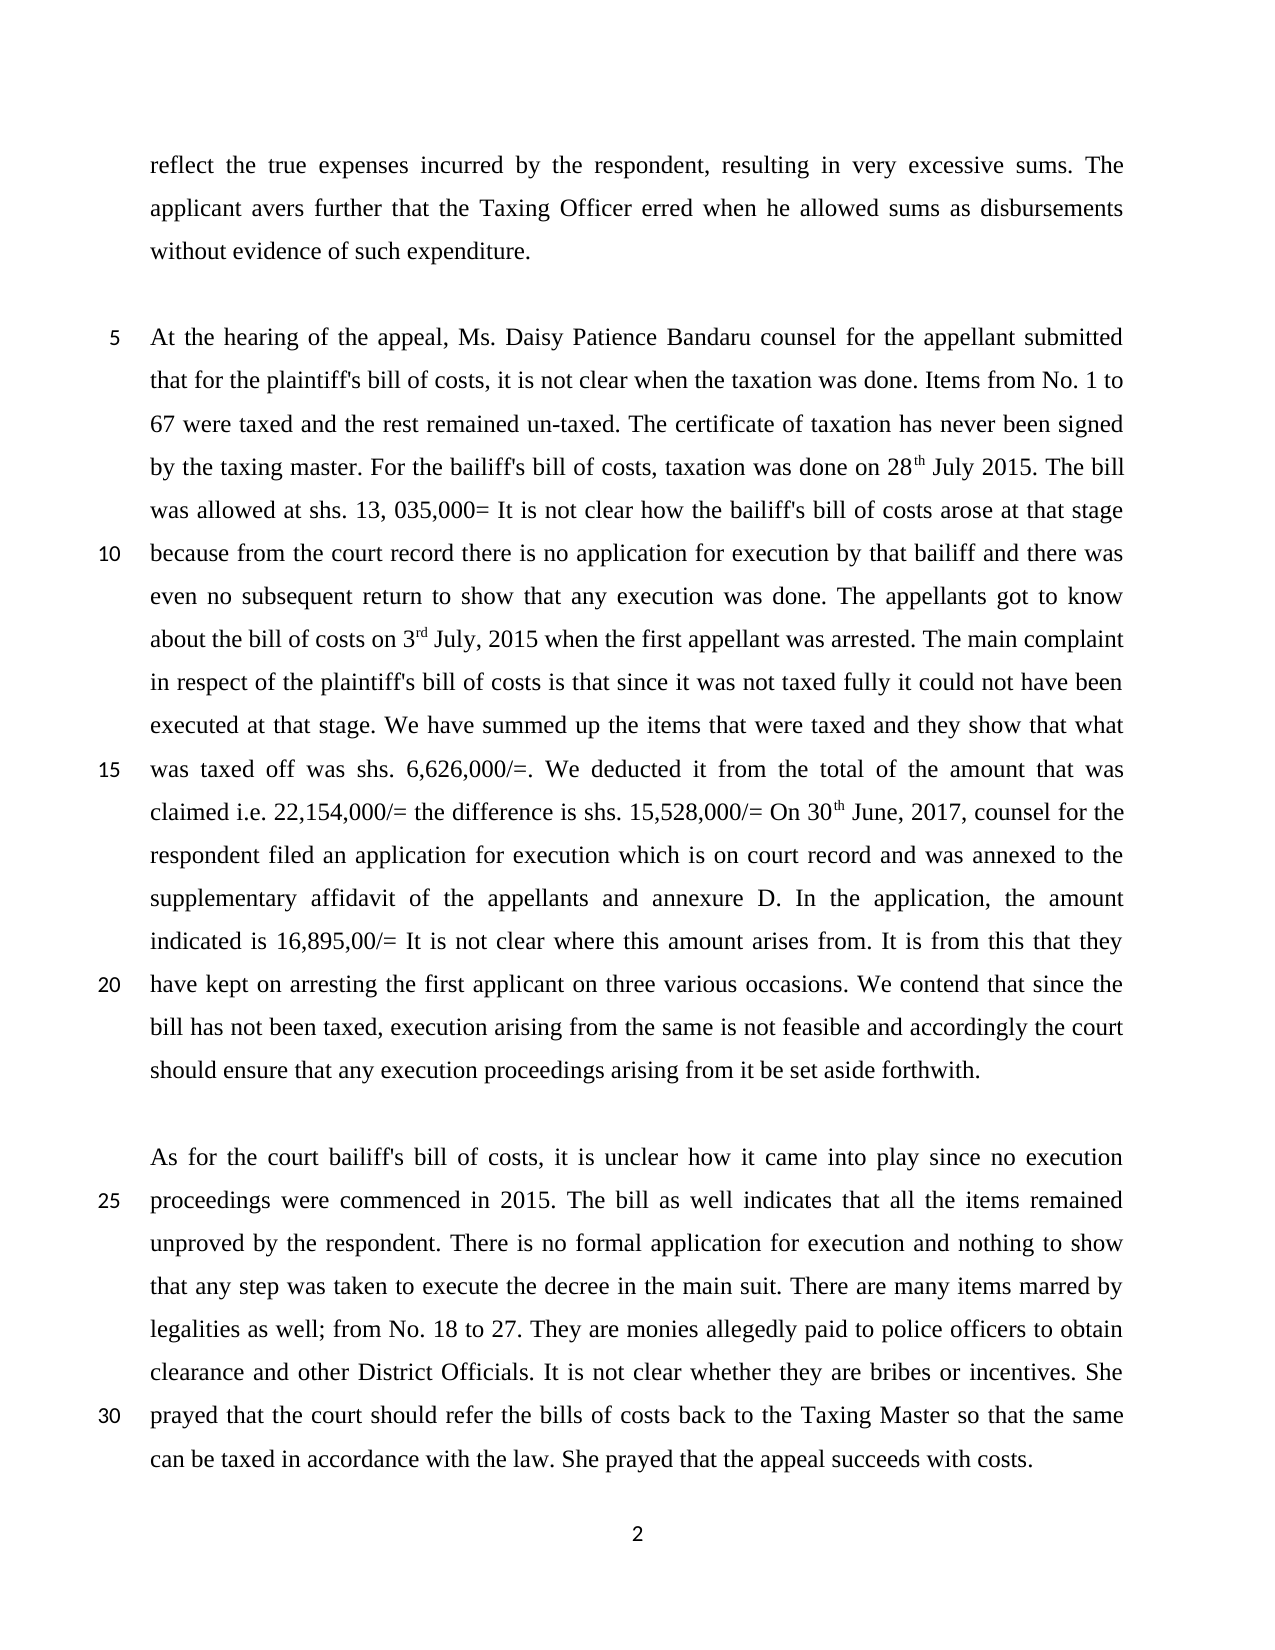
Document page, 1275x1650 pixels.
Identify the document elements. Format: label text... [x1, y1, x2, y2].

text At the hearing of the appeal, Ms. Daisy Patience Bandaru counsel for the appellant submitted that for the plaintiff's bill of costs, it is not clear when the taxation was done. Items from No. 1 to 67 were taxed and the rest remained un-taxed. The certificate of taxation has never been signed by the taxing master. For the bailiff's bill of costs, taxation was done on 28th July 2015. The bill was allowed at shs. 13, 035,000= It is not clear how the bailiff's bill of costs arose at that stage because from the court record there is no application for execution by that bailiff and there was even no subsequent return to show that any execution was done. The appellants got to know about the bill of costs on 3rd July, 2015 when the first appellant was arrested. The main complaint in respect of the plaintiff's bill of costs is that since it was not taxed fully it could not have been executed at that stage. We have summed up the items that were taxed and they show that what was taxed off was shs. 6,626,000/=. We deducted it from the total of the amount that was claimed i.e. 22,154,000/= the difference is shs. 15,528,000/= On 30th June, 2017, counsel for the respondent filed an application for execution which is on court record and was annexed to the supplementary affidavit of the appellants and annexure D. In the application, the amount indicated is 16,895,00/= It is not clear where this amount arises from. It is from this that they have kept on arresting the first applicant on three various occasions. We contend that since the bill has not been taxed, execution arising from the same is not feasible and accordingly the court should ensure that any execution proceedings arising from it be set aside forthwith. [150, 322, 1125, 1084]
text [150, 150, 1125, 265]
text As for the court bailiff's bill of costs, it is unclear how it came into play since no execution proceedings were commenced in 2015. The bill as well indicates that all the items remained unproved by the respondent. There is no formal application for execution and nothing to show that any step was taken to execute the decree in the main suit. There are many items marred by legalities as well; from No. 18 to 27. They are monies allegedly paid to police officers to obtain clearance and other District Officials. It is not clear whether they are bribes or incentives. She prayed that the court should refer the bills of costs back to the Taxing Master so that the same can be taxed in accordance with the law. She prayed that the appeal succeeds with costs. [150, 1142, 1125, 1472]
